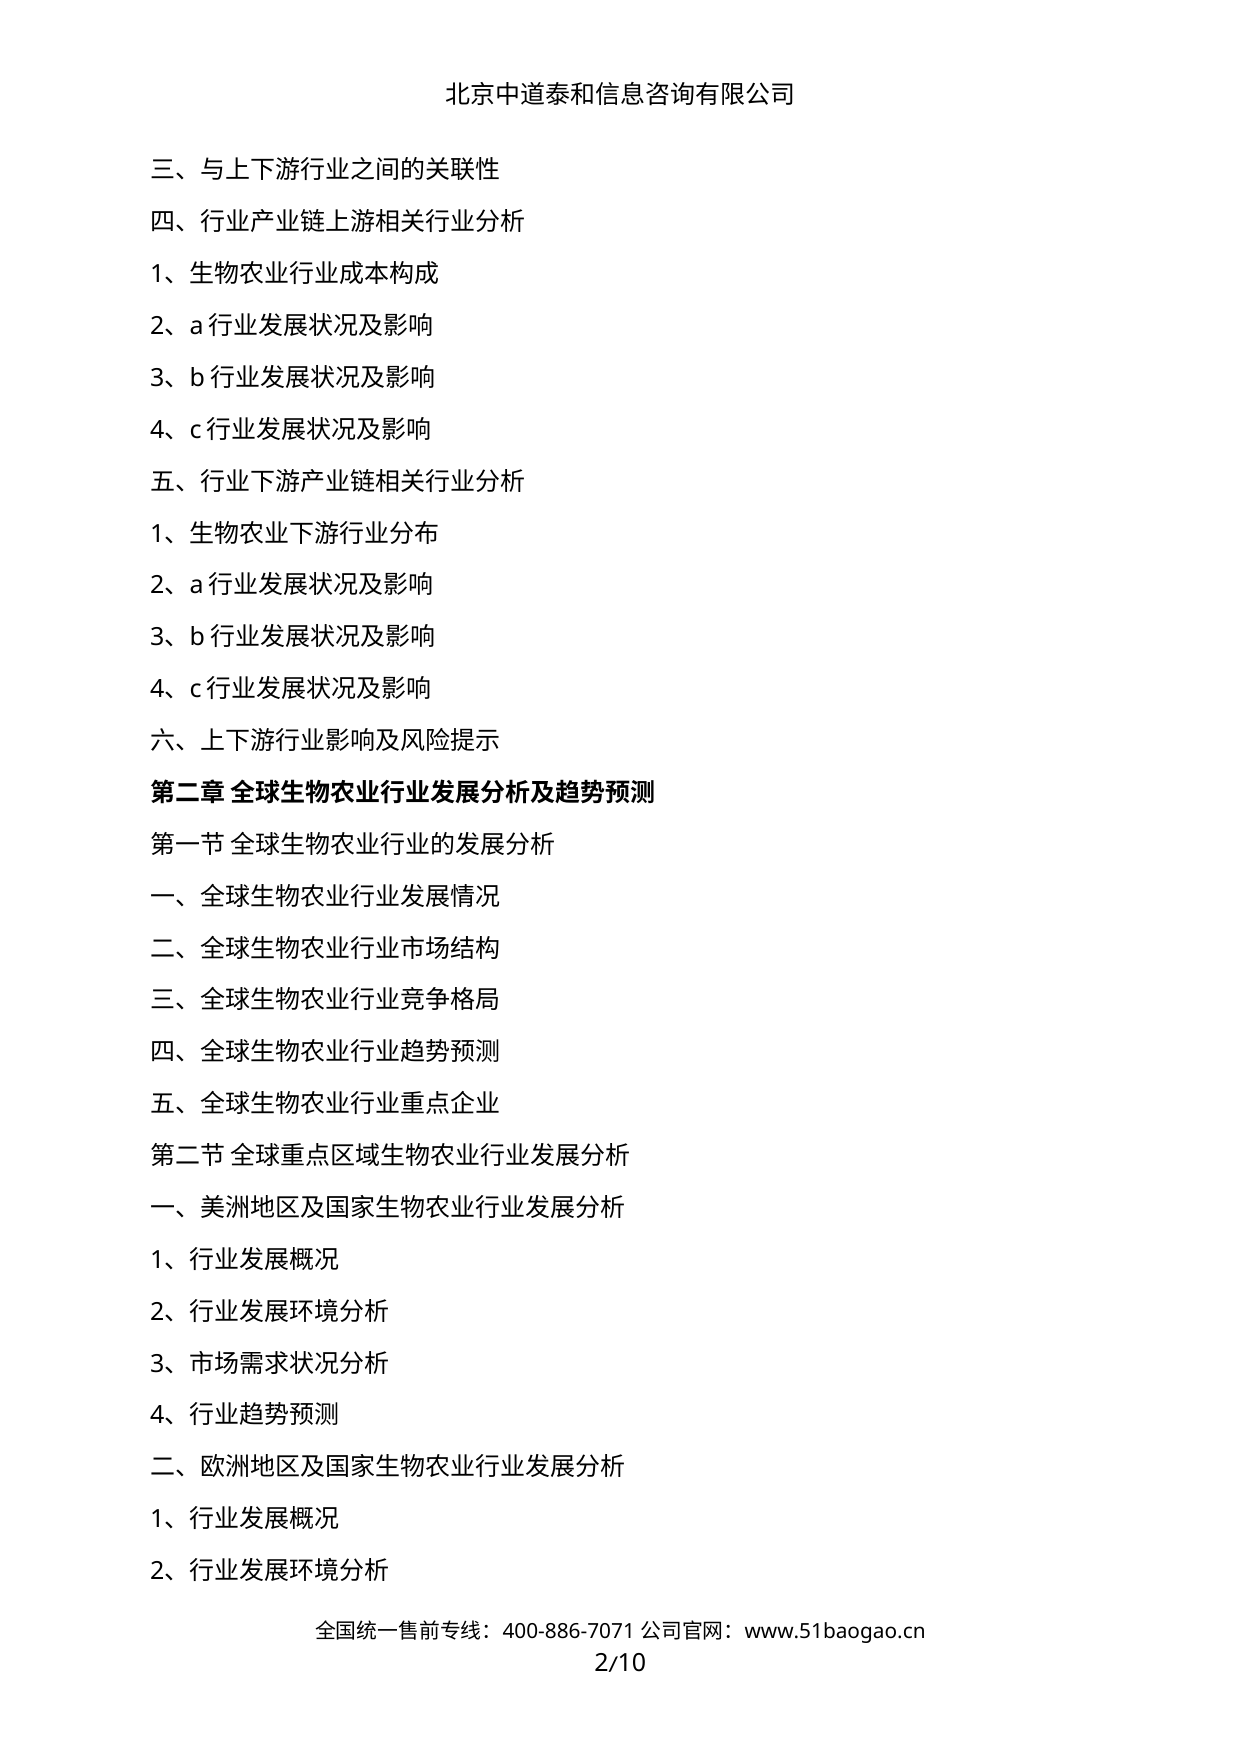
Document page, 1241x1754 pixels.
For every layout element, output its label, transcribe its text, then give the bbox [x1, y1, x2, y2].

text 一、美洲地区及国家生物农业行业发展分析 [150, 1187, 1090, 1224]
text 3、市场需求状况分析 [150, 1343, 1090, 1379]
text 2、行业发展环境分析 [150, 1291, 1090, 1327]
text 五、全球生物农业行业重点企业 [150, 1084, 1090, 1120]
text 三、全球生物农业行业竞争格局 [150, 980, 1090, 1016]
text 三、与上下游行业之间的关联性 [150, 150, 1090, 186]
text 1、行业发展概况 [150, 1499, 1090, 1535]
text 4、行业趋势预测 [150, 1395, 1090, 1431]
text 第二节 全球重点区域生物农业行业发展分析 [150, 1136, 1090, 1172]
text 4、c行业发展状况及影响 [150, 669, 1090, 705]
text 第二章 全球生物农业行业发展分析及趋势预测 [150, 772, 1090, 809]
text 2、a行业发展状况及影响 [150, 306, 1090, 342]
text 2、行业发展环境分析 [150, 1551, 1090, 1587]
text 四、全球生物农业行业趋势预测 [150, 1032, 1090, 1068]
text 3、b行业发展状况及影响 [150, 357, 1090, 394]
text 1、生物农业下游行业分布 [150, 513, 1090, 549]
text 六、上下游行业影响及风险提示 [150, 721, 1090, 757]
text 四、行业产业链上游相关行业分析 [150, 202, 1090, 238]
text 3、b行业发展状况及影响 [150, 617, 1090, 653]
text 一、全球生物农业行业发展情况 [150, 876, 1090, 912]
text 1、行业发展概况 [150, 1239, 1090, 1276]
text 1、生物农业行业成本构成 [150, 254, 1090, 290]
text 二、全球生物农业行业市场结构 [150, 928, 1090, 964]
text 2、a行业发展状况及影响 [150, 565, 1090, 601]
text 二、欧洲地区及国家生物农业行业发展分析 [150, 1447, 1090, 1483]
text 第一节 全球生物农业行业的发展分析 [150, 824, 1090, 861]
text 五、行业下游产业链相关行业分析 [150, 461, 1090, 497]
text 4、c行业发展状况及影响 [150, 409, 1090, 446]
